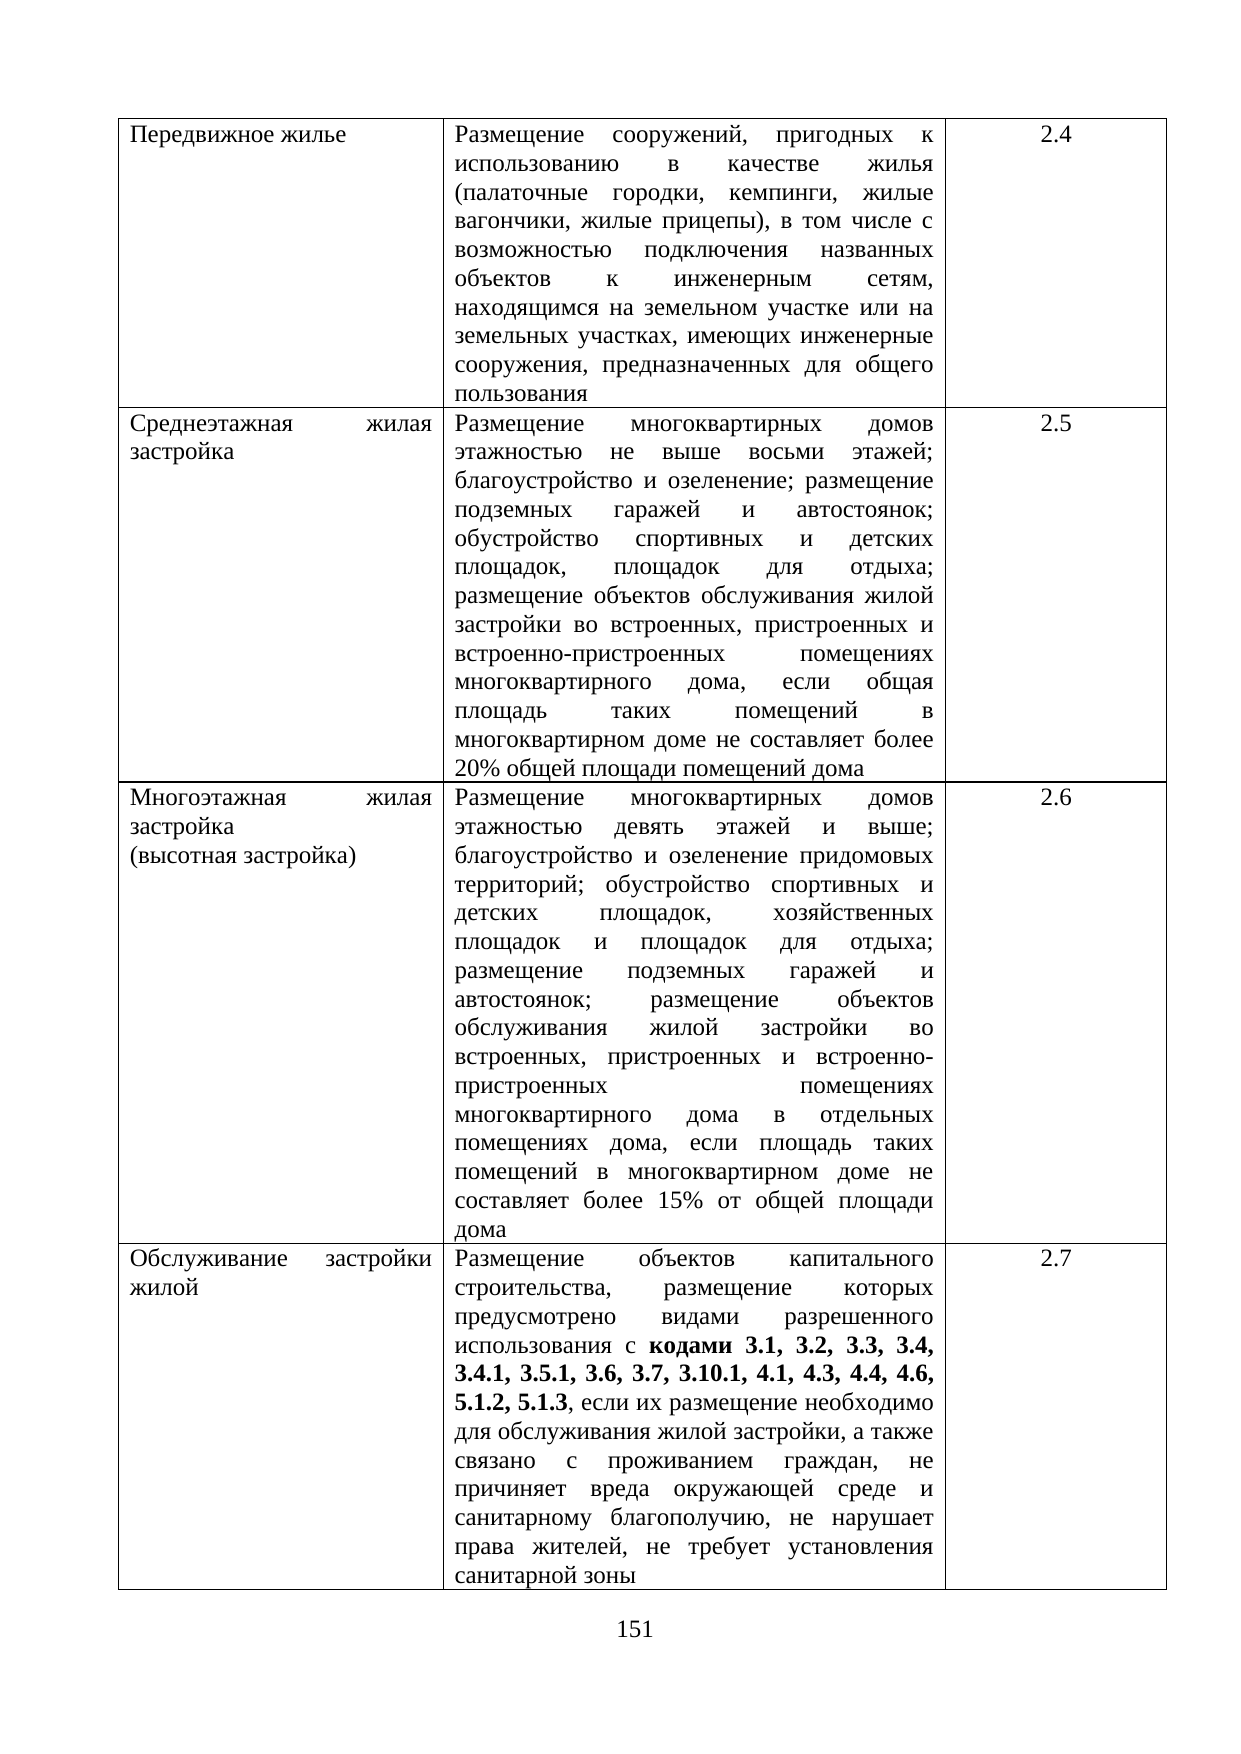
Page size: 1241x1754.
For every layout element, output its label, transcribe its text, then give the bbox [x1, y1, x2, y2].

table_cell Размещение многоквартирных домов этажностью не выше восьми этажей; благоустройство и озеленение; размещение подземных гаражей и автостоянок; обустройство спортивных и детских площадок, площадок для отдыха; размещение объектов обслуживания жилой застройки во встроенных, пристроенных и встроенно-пристроенных помещениях многоквартирного дома, если общая площадь таких помещений в многоквартирном доме не составляет более 20% общей площади помещений дома [444, 408, 945, 781]
table_cell Обслуживание застройки жилой [119, 1244, 443, 1588]
table_cell 2.5 [946, 408, 1166, 781]
table_cell 2.6 [946, 783, 1166, 1242]
table_cell Размещение многоквартирных домов этажностью девять этажей и выше; благоустройство и озеленение придомовых территорий; обустройство спортивных и детских площадок, хозяйственных площадок и площадок для отдыха; размещение подземных гаражей и автостоянок; размещение объектов обслуживания жилой застройки во встроенных, пристроенных и встроенно-пристроенных помещениях многоквартирного дома в отдельных помещениях дома, если площадь таких помещений в многоквартирном доме не составляет более 15% от общей площади дома [444, 783, 945, 1242]
table_cell 2.7 [946, 1244, 1166, 1588]
table_cell Размещение сооружений, пригодных к использованию в качестве жилья (палаточные городки, кемпинги, жилые вагончики, жилые прицепы), в том числе с возможностью подключения названных объектов к инженерным сетям, находящимся на земельном участке или на земельных участках, имеющих инженерные сооружения, предназначенных для общего пользования [444, 119, 945, 407]
table_cell Среднеэтажная жилая застройка [119, 408, 443, 781]
table_cell 2.4 [946, 119, 1166, 407]
table_cell Передвижное жилье [119, 119, 443, 407]
table_cell Многоэтажная жилая застройка (высотная застройка) [119, 783, 443, 1242]
table_cell Размещение объектов капитального строительства, размещение которых предусмотрено видами разрешенного использования с кодами 3.1, 3.2, 3.3, 3.4, 3.4.1, 3.5.1, 3.6, 3.7, 3.10.1, 4.1, 4.3, 4.4, 4.6, 5.1.2, 5.1.3, если их размещение необходимо для обслуживания жилой застройки, а также связано с проживанием граждан, не причиняет вреда окружающей среде и санитарному благополучию, не нарушает права жителей, не требует установления санитарной зоны [444, 1244, 945, 1588]
